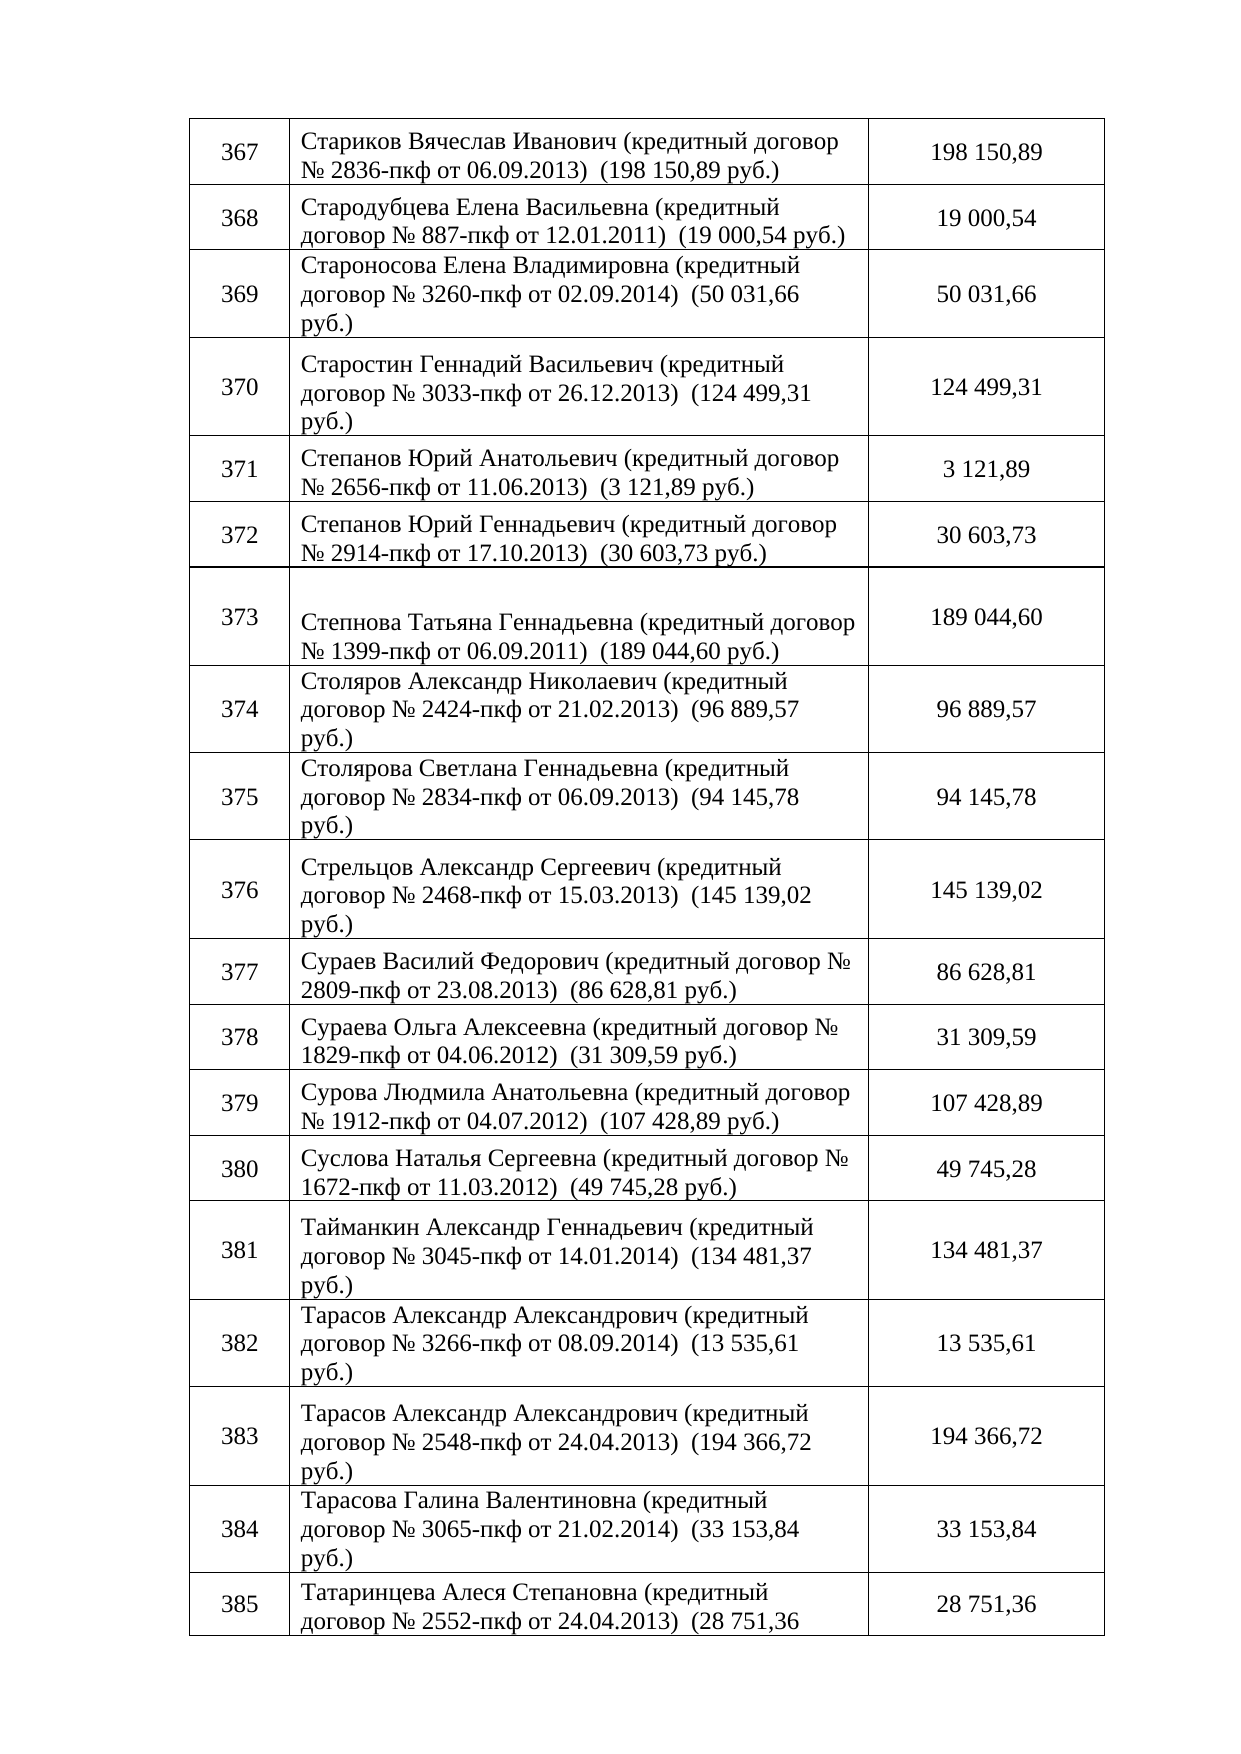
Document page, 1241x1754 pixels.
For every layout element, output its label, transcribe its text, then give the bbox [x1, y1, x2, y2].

table_cell 134 481,37 [869, 1201, 1104, 1299]
table_cell 3 121,89 [869, 436, 1104, 501]
table_cell Сурова Людмила Анатольевна (кредитный договор № 1912-пкф от 04.07.2012) (107 428,89 руб.) [290, 1070, 868, 1135]
table_cell Сураева Ольга Алексеевна (кредитный договор № 1829-пкф от 04.06.2012) (31 309,59 руб.) [290, 1005, 868, 1069]
table_cell 86 628,81 [869, 939, 1104, 1003]
table_cell 13 535,61 [869, 1300, 1104, 1386]
table_cell 370 [190, 338, 289, 435]
table_cell Стрельцов Александр Сергеевич (кредитный договор № 2468-пкф от 15.03.2013) (145 139,02 руб.) [290, 840, 868, 938]
table_cell 372 [190, 502, 289, 566]
table_cell 124 499,31 [869, 338, 1104, 435]
table_cell 107 428,89 [869, 1070, 1104, 1135]
table_cell 380 [190, 1136, 289, 1200]
table_cell Тайманкин Александр Геннадьевич (кредитный договор № 3045-пкф от 14.01.2014) (134 481,37 руб.) [290, 1201, 868, 1299]
table_cell 189 044,60 [869, 568, 1104, 665]
table_cell 31 309,59 [869, 1005, 1104, 1069]
table_cell Степнова Татьяна Геннадьевна (кредитный договор № 1399-пкф от 06.09.2011) (189 044,60 руб.) [290, 568, 868, 665]
table_cell Старостин Геннадий Васильевич (кредитный договор № 3033-пкф от 26.12.2013) (124 499,31 руб.) [290, 338, 868, 435]
table_cell 368 [190, 185, 289, 249]
table_cell Стародубцева Елена Васильевна (кредитный договор № 887-пкф от 12.01.2011) (19 000,54 руб.) [290, 185, 868, 249]
table_cell 194 366,72 [869, 1387, 1104, 1484]
table_cell 376 [190, 840, 289, 938]
table_cell Староносова Елена Владимировна (кредитный договор № 3260-пкф от 02.09.2014) (50 031,66 руб.) [290, 250, 868, 337]
table_cell 145 139,02 [869, 840, 1104, 938]
table_cell Стариков Вячеслав Иванович (кредитный договор № 2836-пкф от 06.09.2013) (198 150,89 руб.) [290, 119, 868, 184]
table_cell 28 751,36 [869, 1573, 1104, 1635]
table_cell 384 [190, 1486, 289, 1572]
table_cell 371 [190, 436, 289, 501]
table_cell 382 [190, 1300, 289, 1386]
table_cell 374 [190, 666, 289, 752]
table_cell 383 [190, 1387, 289, 1484]
table_cell 385 [190, 1573, 289, 1635]
table_cell 96 889,57 [869, 666, 1104, 752]
table_cell 378 [190, 1005, 289, 1069]
table_cell 30 603,73 [869, 502, 1104, 566]
table_cell 375 [190, 753, 289, 839]
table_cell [290, 1573, 868, 1635]
table_cell 381 [190, 1201, 289, 1299]
table_cell Сураев Василий Федорович (кредитный договор № 2809-пкф от 23.08.2013) (86 628,81 руб.) [290, 939, 868, 1003]
table_cell 367 [190, 119, 289, 184]
table_cell 198 150,89 [869, 119, 1104, 184]
table_cell Столярова Светлана Геннадьевна (кредитный договор № 2834-пкф от 06.09.2013) (94 145,78 руб.) [290, 753, 868, 839]
table_cell Суслова Наталья Сергеевна (кредитный договор № 1672-пкф от 11.03.2012) (49 745,28 руб.) [290, 1136, 868, 1200]
table_cell 19 000,54 [869, 185, 1104, 249]
table_cell Тарасов Александр Александрович (кредитный договор № 3266-пкф от 08.09.2014) (13 535,61 руб.) [290, 1300, 868, 1386]
table_cell 373 [190, 568, 289, 665]
table_cell 369 [190, 250, 289, 337]
table_cell 377 [190, 939, 289, 1003]
table_cell Тарасова Галина Валентиновна (кредитный договор № 3065-пкф от 21.02.2014) (33 153,84 руб.) [290, 1486, 868, 1572]
table_cell Столяров Александр Николаевич (кредитный договор № 2424-пкф от 21.02.2013) (96 889,57 руб.) [290, 666, 868, 752]
table_cell 94 145,78 [869, 753, 1104, 839]
table_cell Тарасов Александр Александрович (кредитный договор № 2548-пкф от 24.04.2013) (194 366,72 руб.) [290, 1387, 868, 1484]
table_cell Степанов Юрий Геннадьевич (кредитный договор № 2914-пкф от 17.10.2013) (30 603,73 руб.) [290, 502, 868, 566]
table_cell Степанов Юрий Анатольевич (кредитный договор № 2656-пкф от 11.06.2013) (3 121,89 руб.) [290, 436, 868, 501]
table_cell 379 [190, 1070, 289, 1135]
table_cell 33 153,84 [869, 1486, 1104, 1572]
table_cell 50 031,66 [869, 250, 1104, 337]
table_cell 49 745,28 [869, 1136, 1104, 1200]
